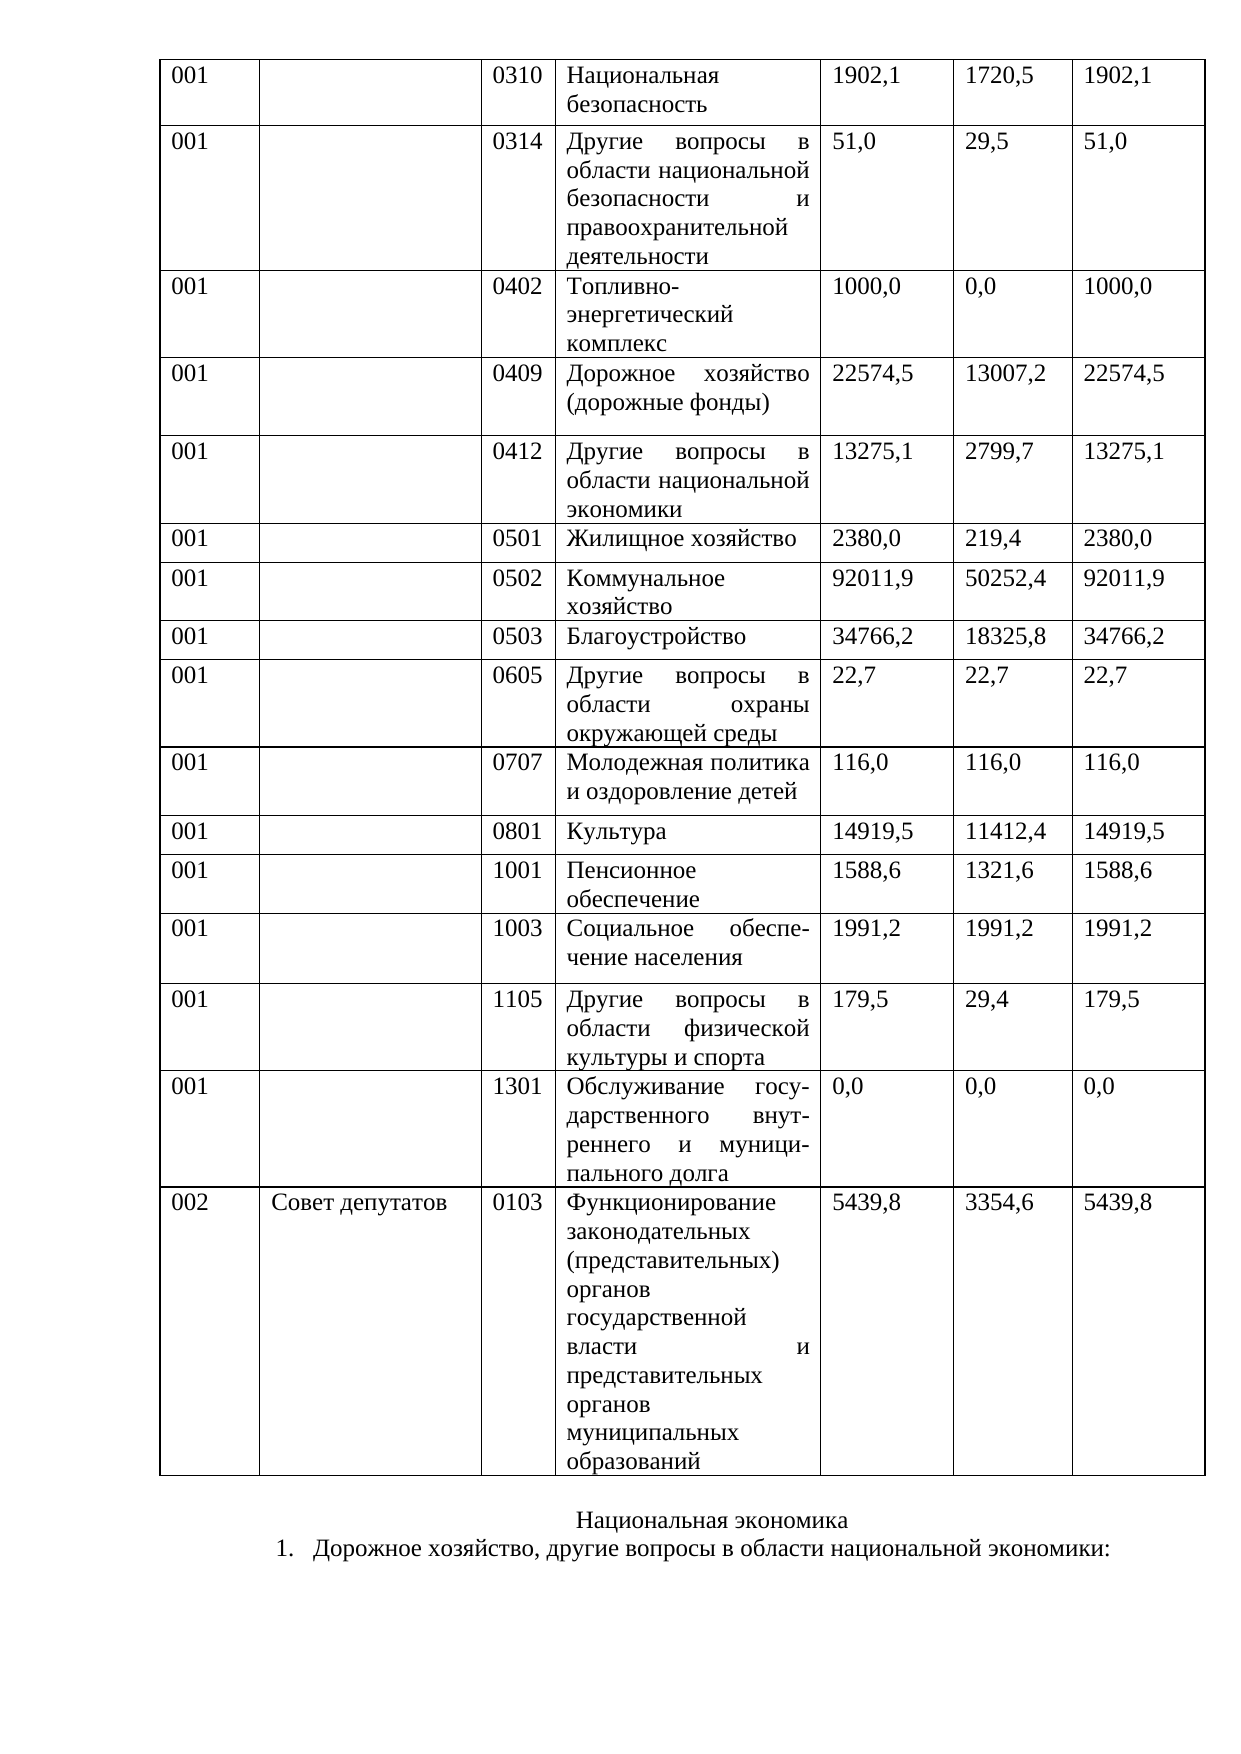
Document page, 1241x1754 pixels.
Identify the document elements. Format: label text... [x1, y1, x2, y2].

table_cell 001 [161, 660, 259, 746]
table_cell [260, 126, 481, 270]
table_cell 001 [161, 436, 259, 522]
table_cell [260, 524, 481, 562]
table_cell [260, 271, 481, 357]
table_cell 0,0 [954, 271, 1072, 357]
table_cell 001 [161, 748, 259, 815]
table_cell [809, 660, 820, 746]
table_cell 14919,5 [1073, 816, 1204, 854]
table_cell 0503 [482, 621, 555, 659]
table_cell 179,5 [821, 984, 953, 1070]
table_cell 22,7 [821, 660, 953, 746]
table_cell 29,4 [954, 984, 1072, 1070]
table_cell Дорожное хозяйство (дорожные фонды) [556, 358, 820, 435]
table_cell 001 [161, 524, 259, 562]
table_cell 001 [161, 621, 259, 659]
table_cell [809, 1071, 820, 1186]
table_cell [260, 1071, 481, 1186]
text Национальная экономика [159, 1505, 1181, 1533]
table_cell 22574,5 [821, 358, 953, 435]
table_cell 18325,8 [954, 621, 1072, 659]
table_cell 51,0 [821, 126, 953, 270]
table_cell Молодежная политика и оздоровление детей [556, 748, 820, 815]
table_cell 0502 [482, 563, 555, 620]
table_cell 179,5 [1073, 984, 1204, 1070]
table_cell 34766,2 [821, 621, 953, 659]
table_cell 1588,6 [821, 855, 953, 912]
table_cell Благоустройство [556, 621, 820, 659]
table_cell Национальная безопасность [556, 60, 820, 125]
table_cell 1902,1 [821, 60, 953, 125]
table_cell 116,0 [954, 748, 1072, 815]
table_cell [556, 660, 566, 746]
table_cell 14919,5 [821, 816, 953, 854]
table_cell 3354,6 [954, 1188, 1072, 1475]
table_cell 1902,1 [1073, 60, 1204, 125]
table_cell 1991,2 [954, 914, 1072, 983]
table_cell [260, 984, 481, 1070]
table_cell 50252,4 [954, 563, 1072, 620]
table_cell 001 [161, 855, 259, 912]
table_cell 0501 [482, 524, 555, 562]
table_cell 1301 [482, 1071, 555, 1186]
table_cell [260, 60, 481, 125]
table_cell 13007,2 [954, 358, 1072, 435]
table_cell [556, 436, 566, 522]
table_cell 22574,5 [1073, 358, 1204, 435]
table_cell [260, 914, 481, 983]
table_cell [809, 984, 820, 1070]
table_cell 2380,0 [821, 524, 953, 562]
table_cell 1000,0 [1073, 271, 1204, 357]
table_cell 34766,2 [1073, 621, 1204, 659]
table_cell 001 [161, 60, 259, 125]
table_cell 13275,1 [821, 436, 953, 522]
table_cell 0409 [482, 358, 555, 435]
table_cell 1001 [482, 855, 555, 912]
table_cell 001 [161, 358, 259, 435]
table_cell 219,4 [954, 524, 1072, 562]
table_cell 1991,2 [821, 914, 953, 983]
table_cell 001 [161, 984, 259, 1070]
table_cell 2799,7 [954, 436, 1072, 522]
table_cell 51,0 [1073, 126, 1204, 270]
table_cell 0412 [482, 436, 555, 522]
table_cell 5439,8 [821, 1188, 953, 1475]
table_cell 11412,4 [954, 816, 1072, 854]
table_cell 0314 [482, 126, 555, 270]
table_cell 001 [161, 126, 259, 270]
table_cell 92011,9 [821, 563, 953, 620]
list Дорожное хозяйство, другие вопросы в области национальной экономики: [205, 1533, 1181, 1562]
table_cell 22,7 [1073, 660, 1204, 746]
table_cell 116,0 [821, 748, 953, 815]
table_cell 001 [161, 816, 259, 854]
table_cell [260, 563, 481, 620]
table_cell 1720,5 [954, 60, 1072, 125]
table_cell [260, 855, 481, 912]
table_cell 0,0 [821, 1071, 953, 1186]
table_cell 13275,1 [1073, 436, 1204, 522]
table_cell 0103 [482, 1188, 555, 1475]
table_cell [260, 621, 481, 659]
table_cell [260, 436, 481, 522]
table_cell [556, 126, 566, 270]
table_cell [260, 358, 481, 435]
table_cell [260, 816, 481, 854]
table_cell 0605 [482, 660, 555, 746]
table_cell 001 [161, 1071, 259, 1186]
table_cell 002 [161, 1188, 259, 1475]
table_cell Социальное обеспе-чение населения [556, 914, 820, 983]
table_cell 001 [161, 563, 259, 620]
table_cell Жилищное хозяйство [556, 524, 820, 562]
table_cell 1321,6 [954, 855, 1072, 912]
table_cell 92011,9 [1073, 563, 1204, 620]
table_cell 0402 [482, 271, 555, 357]
table_cell 0707 [482, 748, 555, 815]
table_cell 0,0 [1073, 1071, 1204, 1186]
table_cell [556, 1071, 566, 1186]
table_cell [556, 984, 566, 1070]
table_cell 5439,8 [1073, 1188, 1204, 1475]
table_cell 1000,0 [821, 271, 953, 357]
table_cell 1003 [482, 914, 555, 983]
table_cell [260, 748, 481, 815]
table_cell 001 [161, 271, 259, 357]
table_cell 22,7 [954, 660, 1072, 746]
table_cell [260, 660, 481, 746]
table_cell Совет депутатов [260, 1188, 481, 1475]
table_cell 116,0 [1073, 748, 1204, 815]
table_cell 29,5 [954, 126, 1072, 270]
table_cell Культура [556, 816, 820, 854]
table_cell 0310 [482, 60, 555, 125]
table_cell 0801 [482, 816, 555, 854]
table_cell 1991,2 [1073, 914, 1204, 983]
table_cell 001 [161, 914, 259, 983]
table_cell 1588,6 [1073, 855, 1204, 912]
table_cell 0,0 [954, 1071, 1072, 1186]
table_cell 2380,0 [1073, 524, 1204, 562]
table_cell 1105 [482, 984, 555, 1070]
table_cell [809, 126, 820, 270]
